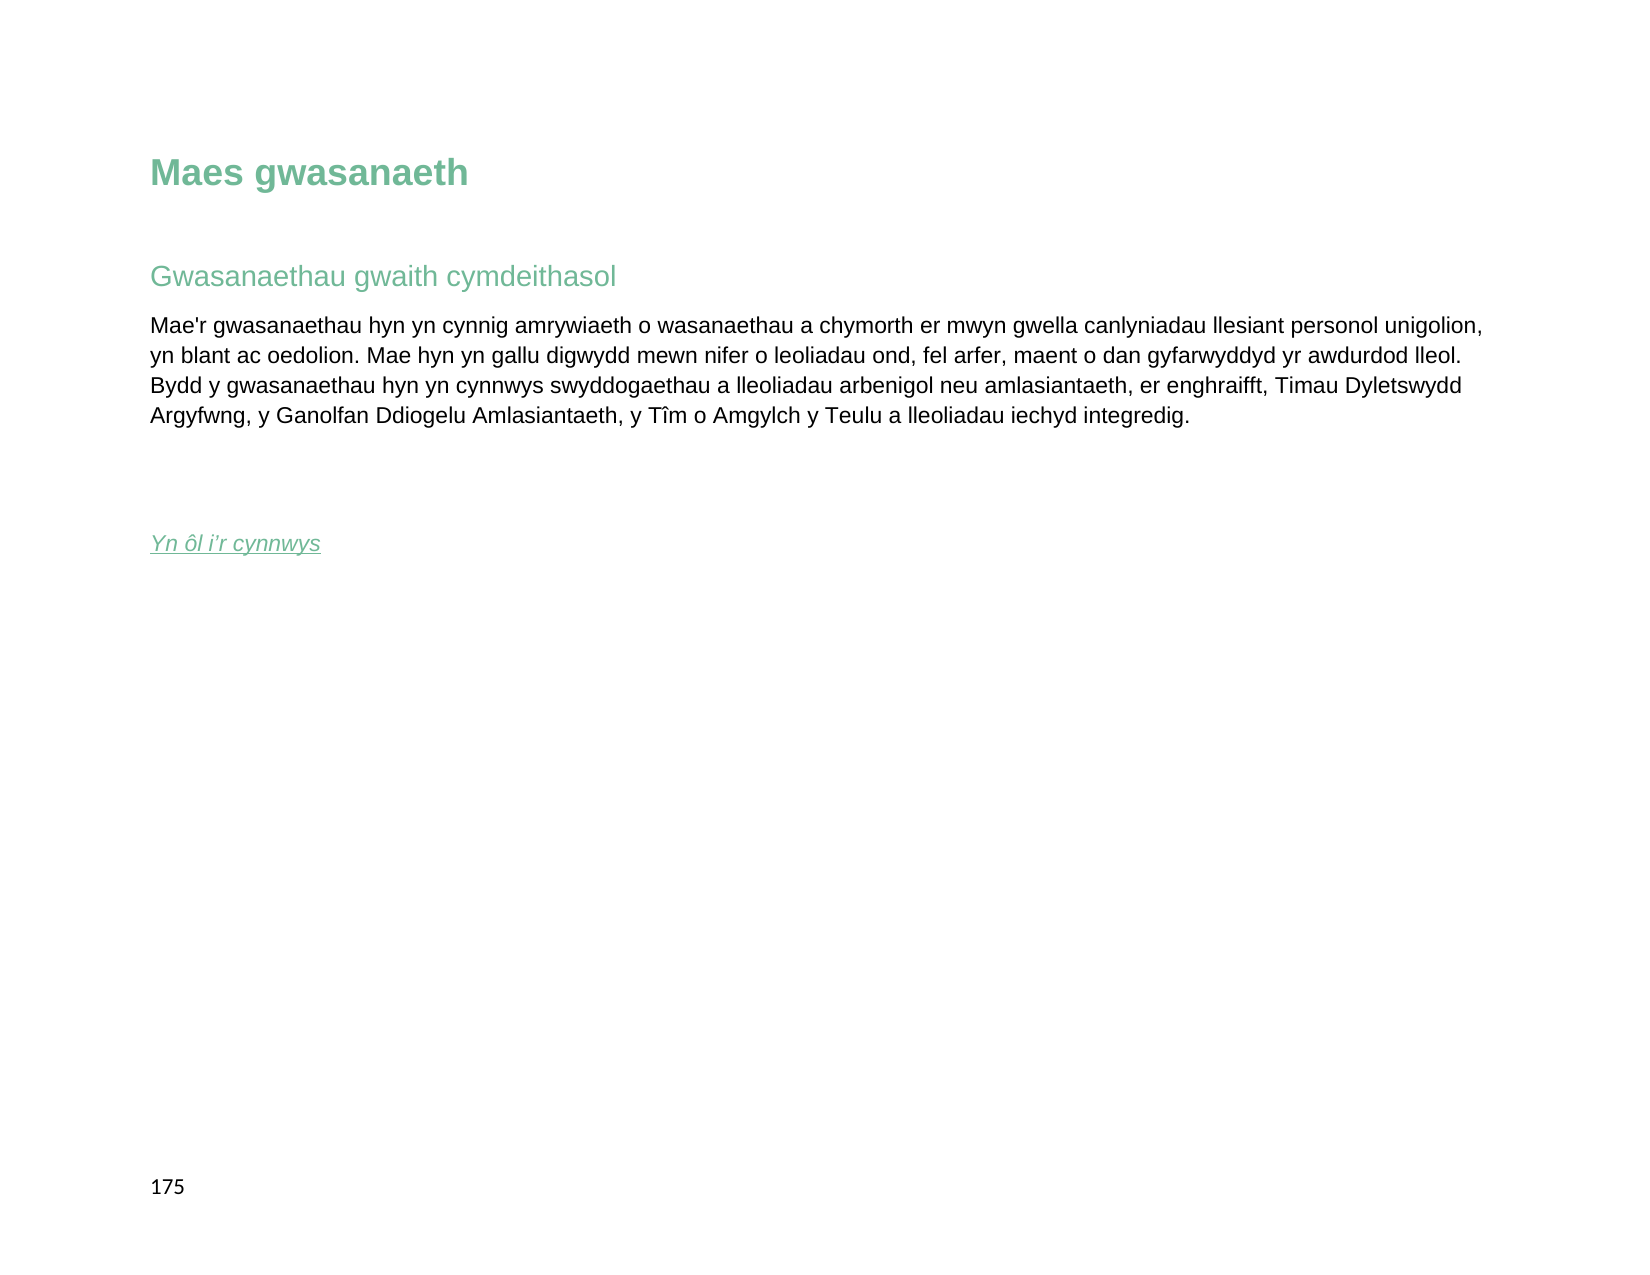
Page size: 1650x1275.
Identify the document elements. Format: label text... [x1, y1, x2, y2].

text Gwasanaethau gwaith cymdeithasol [150, 259, 1500, 292]
text Yn ôl i’r cynnwys [150, 530, 1500, 557]
text Mae'r gwasanaethau hyn yn cynnig amrywiaeth o wasanaethau a chymorth er mwyn gwella canlyniadau llesiant personol unigolion, yn blant ac oedolion. Mae hyn yn gallu digwydd mewn nifer o leoliadau ond, fel arfer, maent o dan gyfarwyddyd yr awdurdod lleol. Bydd y gwasanaethau hyn yn cynnwys swyddogaethau a lleoliadau arbenigol neu amlasiantaeth, er enghraifft, Timau Dyletswydd Argyfwng, y Ganolfan Ddiogelu Amlasiantaeth, y Tîm o Amgylch y Teulu a lleoliadau iechyd integredig. [150, 312, 1500, 428]
text Maes gwasanaeth [150, 150, 1500, 193]
